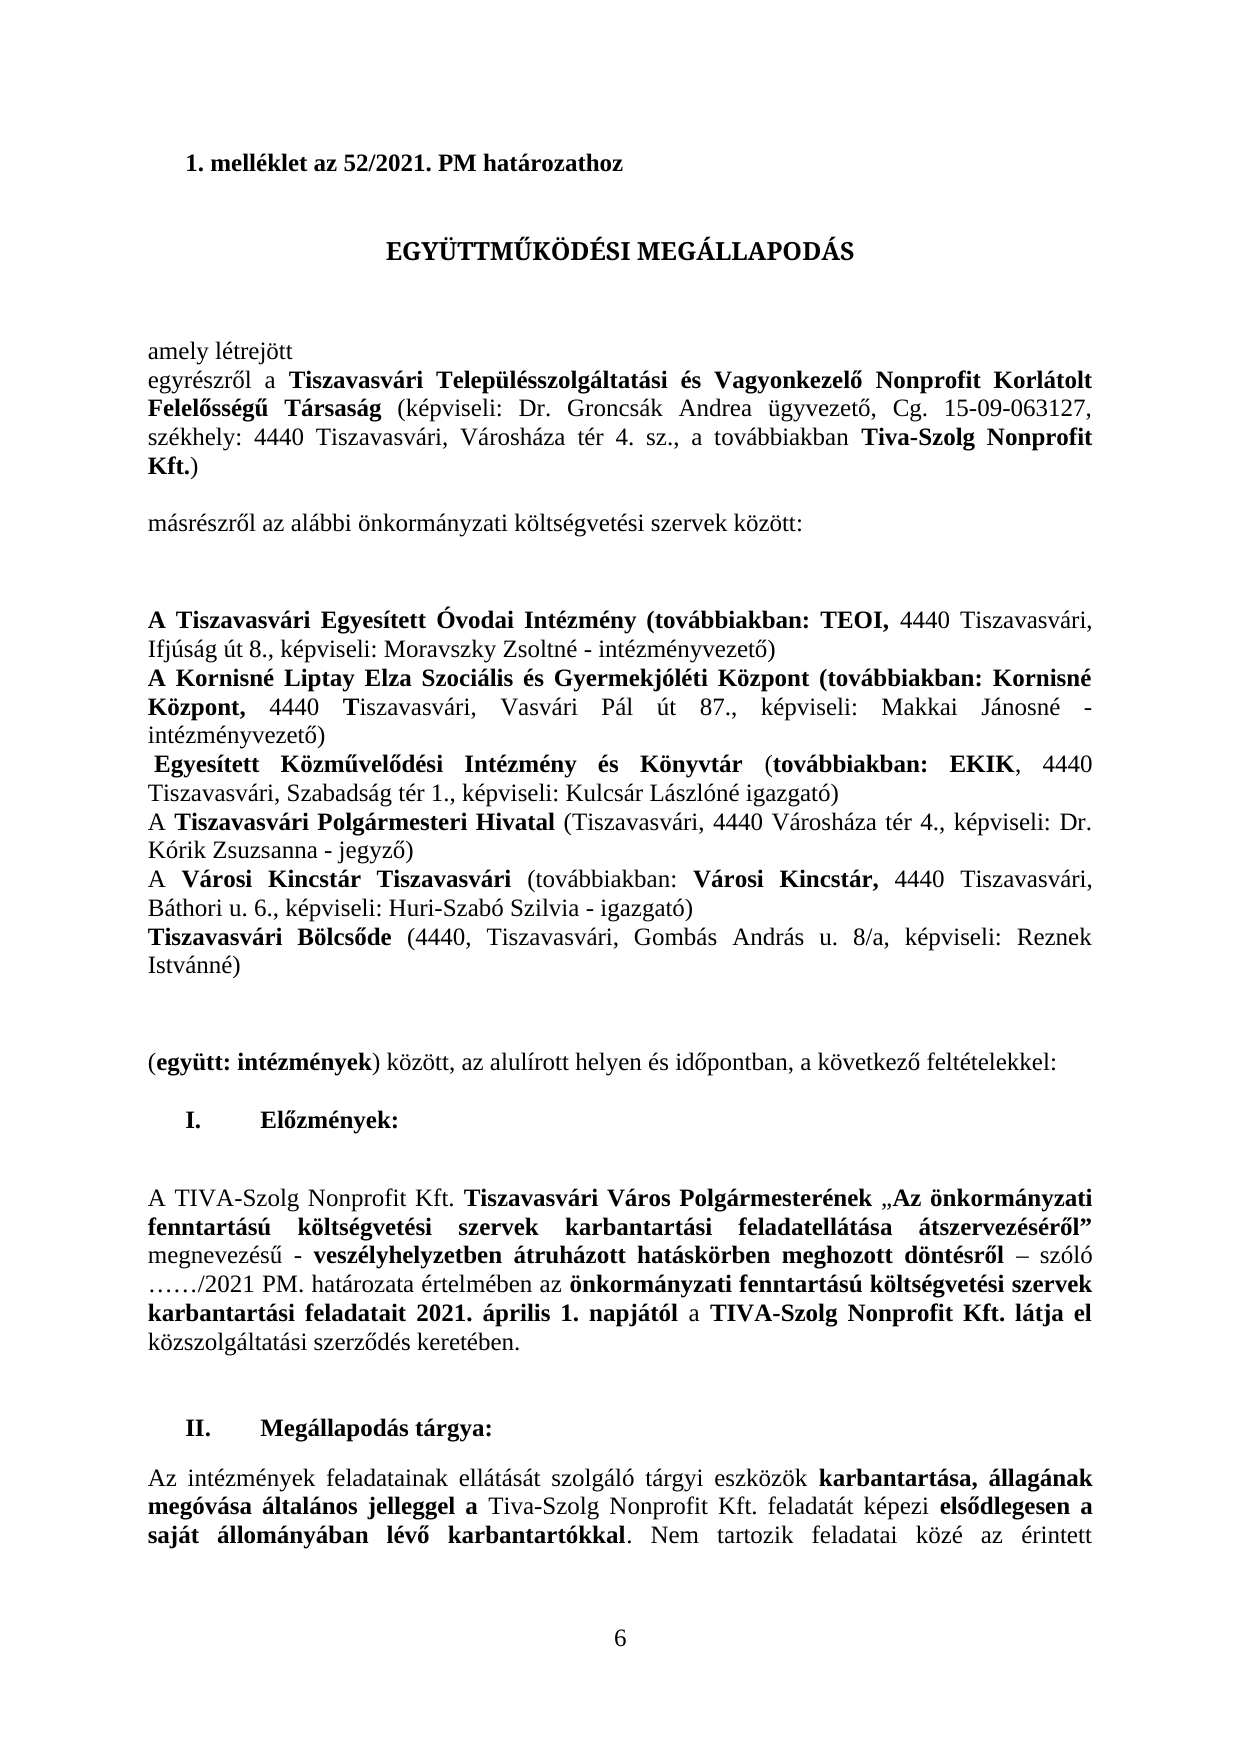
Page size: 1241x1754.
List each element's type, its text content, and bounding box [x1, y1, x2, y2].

text A TIVA-Szolg Nonprofit Kft. Tiszavasvári Város Polgármesterének „Az önkormányzati fenntartású költségvetési szervek karbantartási feladatellátása átszervezéséről” megnevezésű - veszélyhelyzetben átruházott hatáskörben meghozott döntésről – szóló ……/2021 PM. határozata értelmében az önkormányzati fenntartású költségvetési szervek karbantartási feladatait 2021. április 1. napjától a TIVA-Szolg Nonprofit Kft. látja el közszolgáltatási szerződés keretében. [148, 1183, 1093, 1356]
text amely létrejött [148, 336, 1093, 365]
text (együtt: intézmények) között, az alulírott helyen és időpontban, a következő feltételekkel: [148, 1047, 1093, 1076]
text A Tiszavasvári Egyesített Óvodai Intézmény (továbbiakban: TEOI, 4440 Tiszavasvári, Ifjúság út 8., képviseli: Moravszky Zsoltné - intézményvezető) [148, 605, 1093, 663]
text egyrészről a Tiszavasvári Településszolgáltatási és Vagyonkezelő Nonprofit Korlátolt Felelősségű Társaság (képviseli: Dr. Groncsák Andrea ügyvezető, Cg. 15-09-063127, székhely: 4440 Tiszavasvári, Városháza tér 4. sz., a továbbiakban Tiva-Szolg Nonprofit Kft.) [148, 365, 1093, 480]
list Megállapodás tárgya: [185, 1413, 1093, 1442]
text Egyesített Közművelődési Intézmény és Könyvtár (továbbiakban: EKIK, 4440 Tiszavasvári, Szabadság tér 1., képviseli: Kulcsár Lászlóné igazgató) [148, 749, 1093, 807]
text A Városi Kincstár Tiszavasvári (továbbiakban: Városi Kincstár, 4440 Tiszavasvári, Báthori u. 6., képviseli: Huri-Szabó Szilvia - igazgató) [148, 864, 1093, 922]
list Előzmények: [185, 1105, 1093, 1133]
text A Tiszavasvári Polgármesteri Hivatal (Tiszavasvári, 4440 Városháza tér 4., képviseli: Dr. Kórik Zsuzsanna - jegyző) [148, 807, 1093, 864]
title EGYÜTTMŰKÖDÉSI MEGÁLLAPODÁS [148, 234, 1093, 268]
text A Kornisné Liptay Elza Szociális és Gyermekjóléti Központ (továbbiakban: Kornisné Központ, 4440 Tiszavasvári, Vasvári Pál út 87., képviseli: Makkai Jánosné - intézményvezető) [148, 663, 1093, 749]
text 1. melléklet az 52/2021. PM határozathoz [185, 148, 1093, 176]
text Tiszavasvári Bölcsőde (4440, Tiszavasvári, Gombás András u. 8/a, képviseli: Reznek Istvánné) [148, 922, 1093, 979]
text másrészről az alábbi önkormányzati költségvetési szervek között: [148, 508, 1093, 537]
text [148, 1463, 1093, 1549]
